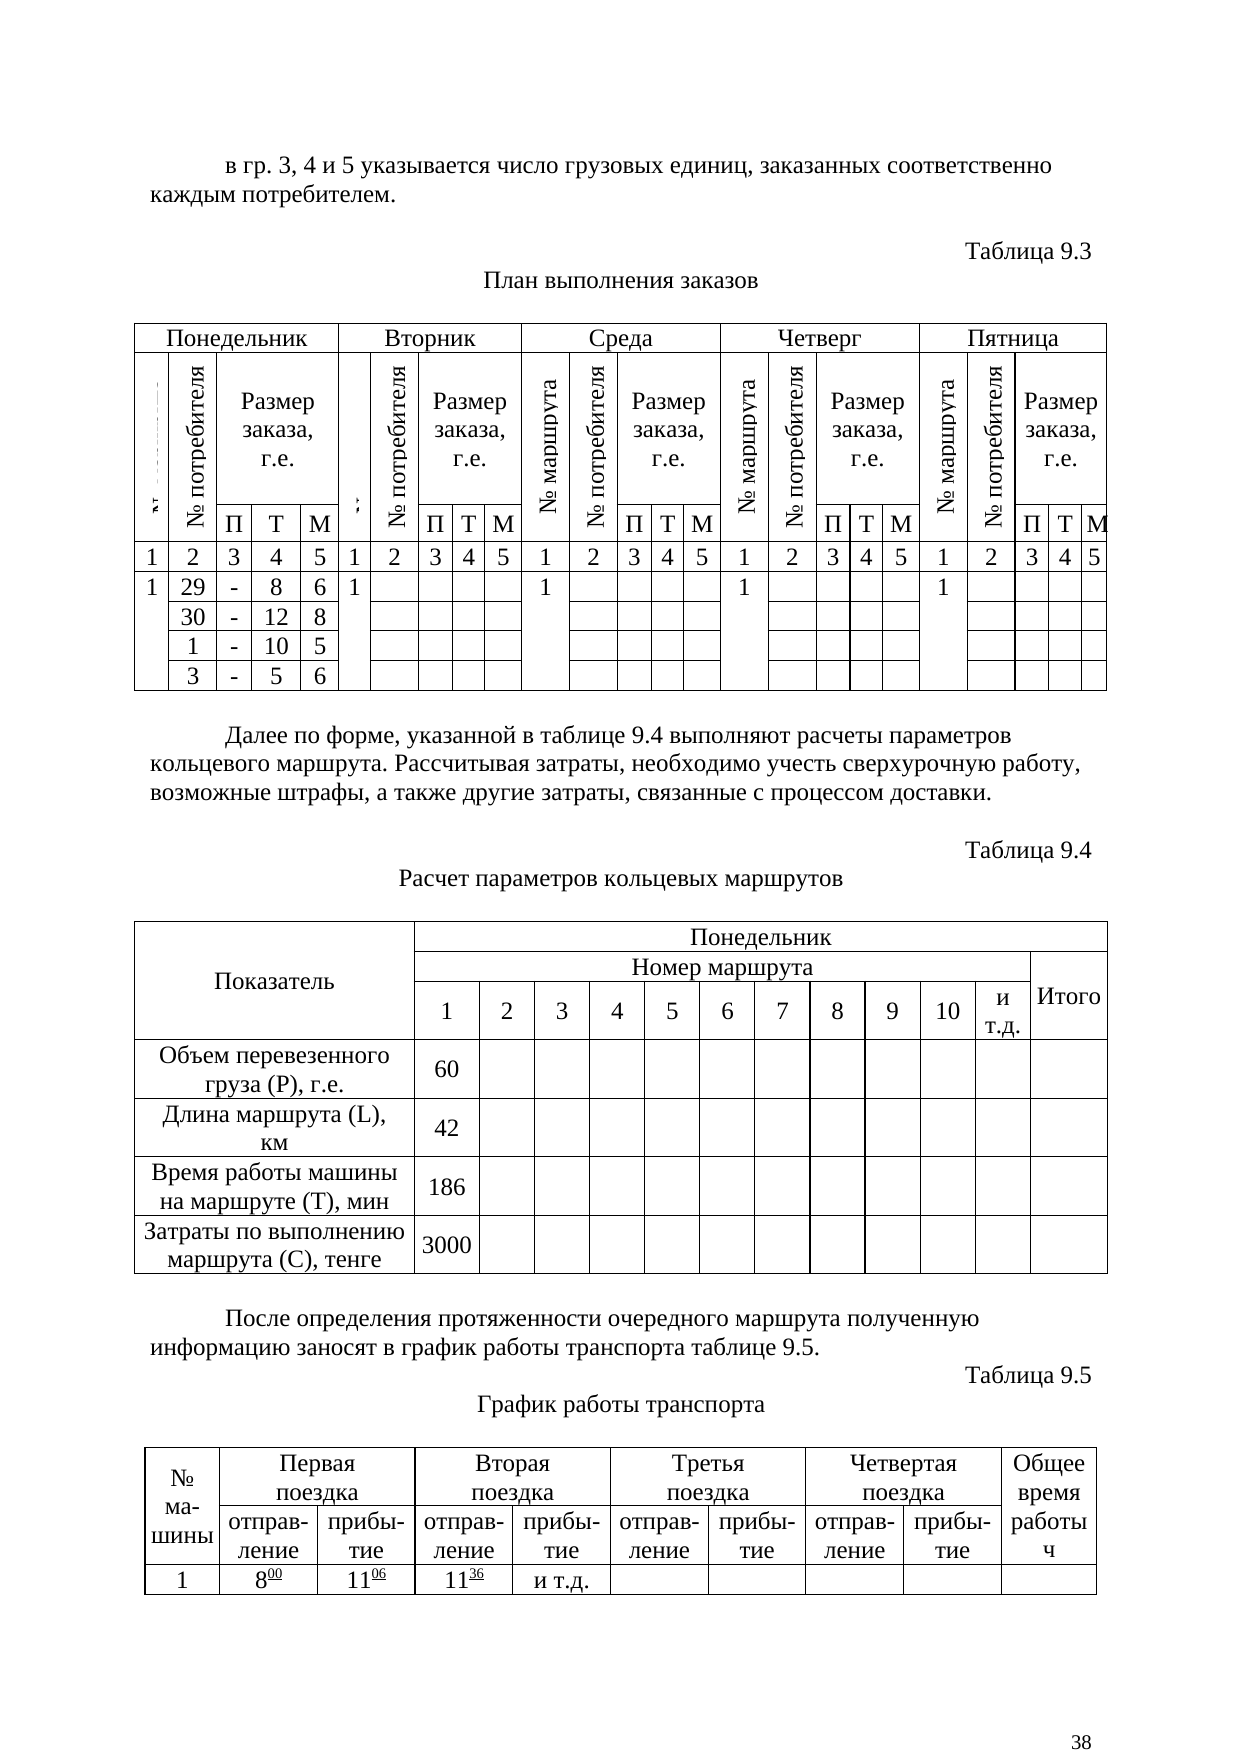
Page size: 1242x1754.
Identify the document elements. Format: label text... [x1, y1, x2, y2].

table_cell [371, 661, 418, 690]
table_cell [684, 572, 720, 601]
table_header Вторник [339, 324, 521, 352]
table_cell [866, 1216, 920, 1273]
table_cell 3 [817, 542, 849, 571]
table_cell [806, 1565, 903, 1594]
table_cell 4 [1049, 542, 1081, 571]
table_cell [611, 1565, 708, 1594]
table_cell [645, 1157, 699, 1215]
text Далее по форме, указанной в таблице 9.4 выполняют расчеты параметров кольцевого маршрута. Рассчитывая затраты, необходимо учесть сверхурочную работу, возможные штрафы, а также другие затраты, связанные с процессом доставки. [150, 720, 1092, 806]
table_cell [769, 572, 816, 601]
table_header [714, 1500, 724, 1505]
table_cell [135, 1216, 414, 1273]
table_cell 3 [419, 542, 452, 571]
table_cell [1049, 572, 1081, 601]
table_cell [1082, 572, 1106, 601]
table_cell 60 [415, 1040, 479, 1098]
table_cell 8 [811, 982, 864, 1039]
table_cell [371, 572, 418, 601]
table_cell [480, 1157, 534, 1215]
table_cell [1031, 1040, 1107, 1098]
text Таблица 9.3 [150, 236, 1092, 265]
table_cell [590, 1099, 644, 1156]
table_cell 1 [920, 572, 967, 690]
table_cell № потребителя [371, 353, 418, 541]
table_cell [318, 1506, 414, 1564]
table_cell и т.д. [976, 982, 1030, 1039]
table_cell [535, 1040, 589, 1098]
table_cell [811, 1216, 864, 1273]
table_cell 4 [652, 542, 683, 571]
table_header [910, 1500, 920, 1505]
table_cell № маршрута [522, 353, 569, 541]
table_cell [769, 602, 816, 630]
table_cell [453, 602, 484, 630]
table_cell 5 [301, 542, 338, 571]
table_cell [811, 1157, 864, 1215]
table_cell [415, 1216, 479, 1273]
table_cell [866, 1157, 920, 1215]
table_cell [1082, 661, 1106, 690]
table_cell Т [851, 505, 882, 541]
table_cell [968, 661, 1014, 690]
table_cell [570, 631, 617, 660]
table_cell 4 [252, 542, 300, 571]
table_cell П [1016, 505, 1048, 541]
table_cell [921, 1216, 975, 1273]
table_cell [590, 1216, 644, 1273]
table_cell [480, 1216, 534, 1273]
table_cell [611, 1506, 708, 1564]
text в гр. 3, 4 и 5 указывается число грузовых единиц, заказанных соответственно каждым потребителем. [150, 150, 1092, 207]
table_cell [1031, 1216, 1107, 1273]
table_cell 9 [866, 982, 920, 1039]
table_cell [652, 572, 683, 601]
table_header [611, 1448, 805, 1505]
table_cell [684, 661, 720, 690]
text После определения протяженности очередного маршрута полученную информацию заносят в график работы транспорта таблице 9.5. [150, 1303, 1092, 1361]
table_cell 10 [252, 631, 300, 660]
table_cell [1049, 631, 1081, 660]
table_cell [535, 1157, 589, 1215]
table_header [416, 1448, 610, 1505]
table_cell 29 [169, 572, 216, 601]
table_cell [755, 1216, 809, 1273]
table_cell 1 [135, 572, 168, 690]
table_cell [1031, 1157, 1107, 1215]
table_cell Номер маршрута [415, 952, 1030, 981]
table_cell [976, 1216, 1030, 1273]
table_cell 1 [522, 572, 569, 690]
table_cell [1016, 631, 1048, 660]
table_cell [453, 631, 484, 660]
table_cell 6 [700, 982, 754, 1039]
table_cell 2 [480, 982, 534, 1039]
table_cell 1 [721, 542, 768, 571]
table_cell [1082, 602, 1106, 630]
table_cell [371, 631, 418, 660]
text План выполнения заказов [150, 265, 1092, 294]
table_cell [700, 1040, 754, 1098]
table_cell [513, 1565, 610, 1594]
table_cell [1049, 602, 1081, 630]
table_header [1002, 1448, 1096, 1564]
table_cell [1082, 631, 1106, 660]
table_cell [976, 1040, 1030, 1098]
table_cell № маршрута [920, 353, 967, 541]
table_cell [590, 1040, 644, 1098]
table_header Четверг [721, 324, 919, 352]
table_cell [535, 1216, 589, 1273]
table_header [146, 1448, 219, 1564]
table_cell Размер заказа, г.е. [1016, 353, 1106, 504]
table_cell 2 [371, 542, 418, 571]
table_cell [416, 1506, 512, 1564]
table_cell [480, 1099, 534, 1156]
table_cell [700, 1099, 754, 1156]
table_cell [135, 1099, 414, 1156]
table_cell № потребителя [570, 353, 617, 541]
table_cell 5 [252, 661, 300, 690]
table_cell [851, 661, 882, 690]
table_cell 3 [169, 661, 216, 690]
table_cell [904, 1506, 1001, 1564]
table_cell 8 [301, 602, 338, 630]
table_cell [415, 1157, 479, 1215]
table_cell [652, 661, 683, 690]
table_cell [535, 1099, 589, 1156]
table_cell 2 [570, 542, 617, 571]
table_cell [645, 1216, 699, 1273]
table_cell 4 [851, 542, 882, 571]
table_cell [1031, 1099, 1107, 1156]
table_cell 1 [135, 542, 168, 571]
table_cell 5 [645, 982, 699, 1039]
table_cell П [419, 505, 452, 541]
table_cell 3 [217, 542, 251, 571]
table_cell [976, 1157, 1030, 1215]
table_cell 5 [1082, 542, 1106, 571]
table_cell 4 [590, 982, 644, 1039]
table_cell 1 [920, 542, 967, 571]
table_cell - [217, 661, 251, 690]
table_cell [618, 602, 651, 630]
table_cell [811, 1040, 864, 1098]
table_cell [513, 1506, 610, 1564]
table_cell № потребителя [169, 353, 216, 541]
table_cell [645, 1040, 699, 1098]
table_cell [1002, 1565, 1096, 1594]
table_cell П [817, 505, 849, 541]
table_cell Т [453, 505, 484, 541]
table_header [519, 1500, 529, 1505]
table_cell [883, 602, 919, 630]
table_cell [453, 572, 484, 601]
table_cell [755, 1040, 809, 1098]
table_cell Размер заказа, г.е. [419, 353, 521, 504]
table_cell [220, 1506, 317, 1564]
table_cell 1 [522, 542, 569, 571]
table_cell [817, 572, 849, 601]
table_cell № маршрута [339, 353, 370, 541]
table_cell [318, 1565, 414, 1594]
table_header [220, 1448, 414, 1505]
table_cell 5 [684, 542, 720, 571]
table_cell [1049, 661, 1081, 690]
table_cell [371, 602, 418, 630]
table_cell 6 [301, 572, 338, 601]
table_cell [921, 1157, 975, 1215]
table_header Понедельник [135, 324, 338, 352]
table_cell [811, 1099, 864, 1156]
text Расчет параметров кольцевых маршрутов [150, 863, 1092, 892]
table_cell 1 [339, 542, 370, 571]
table_cell 3 [618, 542, 651, 571]
table_cell [684, 631, 720, 660]
table_cell 4 [453, 542, 484, 571]
table_cell Т [252, 505, 300, 541]
table_cell - [217, 631, 251, 660]
table_cell 3 [1016, 542, 1048, 571]
table_cell [485, 602, 521, 630]
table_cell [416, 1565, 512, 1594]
table_cell 6 [301, 661, 338, 690]
table_cell [883, 631, 919, 660]
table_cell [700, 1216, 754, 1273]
table_cell [1016, 572, 1048, 601]
table_cell [1016, 602, 1048, 630]
table_cell [419, 572, 452, 601]
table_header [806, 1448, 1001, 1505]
table_cell [851, 572, 882, 601]
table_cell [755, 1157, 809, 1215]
table_cell [480, 1040, 534, 1098]
table_cell [817, 631, 849, 660]
table_cell [866, 1040, 920, 1098]
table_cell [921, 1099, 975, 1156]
table_cell М [1082, 505, 1106, 541]
table_cell 30 [169, 602, 216, 630]
table_cell [769, 631, 816, 660]
table_cell [618, 631, 651, 660]
table_cell 3 [535, 982, 589, 1039]
table_cell [419, 631, 452, 660]
table_cell 8 [252, 572, 300, 601]
table_cell 10 [921, 982, 975, 1039]
table_cell [419, 661, 452, 690]
table_cell [618, 661, 651, 690]
table_header Пятница [920, 324, 1106, 352]
table_cell Итого [1031, 952, 1107, 1039]
table_cell [485, 631, 521, 660]
table_header Показатель [135, 922, 414, 1039]
table_cell [817, 602, 849, 630]
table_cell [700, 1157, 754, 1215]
table_cell [485, 661, 521, 690]
table_cell [769, 661, 816, 690]
table_cell 2 [169, 542, 216, 571]
table_cell 5 [883, 542, 919, 571]
table_cell 1 [721, 572, 768, 690]
table_header Среда [522, 324, 720, 352]
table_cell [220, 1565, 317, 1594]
table_cell Размер заказа, г.е. [618, 353, 720, 504]
table_cell [968, 631, 1014, 660]
table_cell [851, 631, 882, 660]
table_header Понедельник [415, 922, 1107, 951]
table_cell 5 [485, 542, 521, 571]
table_cell [453, 661, 484, 690]
table_cell № потребителя [968, 353, 1014, 541]
table_cell 2 [968, 542, 1014, 571]
table_cell 1 [415, 982, 479, 1039]
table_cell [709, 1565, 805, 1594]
table_cell [921, 1040, 975, 1098]
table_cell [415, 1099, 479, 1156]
table_cell 1 [169, 631, 216, 660]
table_cell [419, 602, 452, 630]
table_cell [883, 661, 919, 690]
table_cell [883, 572, 919, 601]
table_cell [652, 631, 683, 660]
table_cell Объем перевезенного груза (Р), г.е. [135, 1040, 414, 1098]
table_cell 7 [755, 982, 809, 1039]
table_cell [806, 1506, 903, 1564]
table_cell [570, 602, 617, 630]
table_cell П [618, 505, 651, 541]
table_cell М [301, 505, 338, 541]
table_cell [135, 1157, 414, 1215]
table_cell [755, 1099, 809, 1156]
table_cell М [684, 505, 720, 541]
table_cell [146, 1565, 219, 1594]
table_cell - [217, 572, 251, 601]
table_cell - [217, 602, 251, 630]
table_cell Т [1049, 505, 1081, 541]
table_cell 1 [339, 572, 370, 690]
table_cell М [485, 505, 521, 541]
table_cell М [883, 505, 919, 541]
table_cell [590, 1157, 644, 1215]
table_cell [968, 602, 1014, 630]
table_cell [570, 661, 617, 690]
text График работы транспорта [150, 1389, 1092, 1418]
table_cell Размер заказа, г.е. [217, 353, 338, 504]
table_cell № маршрута [135, 353, 168, 541]
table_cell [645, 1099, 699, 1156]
table_cell [652, 602, 683, 630]
table_cell 5 [301, 631, 338, 660]
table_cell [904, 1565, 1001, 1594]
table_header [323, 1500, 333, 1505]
table_cell [684, 602, 720, 630]
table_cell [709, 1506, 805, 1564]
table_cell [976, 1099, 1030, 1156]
table_cell № маршрута [721, 353, 768, 541]
table_cell [485, 572, 521, 601]
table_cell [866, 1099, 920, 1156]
table_cell П [217, 505, 251, 541]
table_cell 12 [252, 602, 300, 630]
text Таблица 9.5 [150, 1361, 1092, 1389]
table_cell [968, 572, 1014, 601]
table_cell [570, 572, 617, 601]
table_cell Размер заказа, г.е. [817, 353, 919, 504]
table_cell [817, 661, 849, 690]
table_cell [618, 572, 651, 601]
table_cell [1016, 661, 1048, 690]
table_cell № потребителя [769, 353, 816, 541]
table_cell [851, 602, 882, 630]
table_cell Т [652, 505, 683, 541]
text Таблица 9.4 [150, 835, 1092, 863]
table_cell 2 [769, 542, 816, 571]
